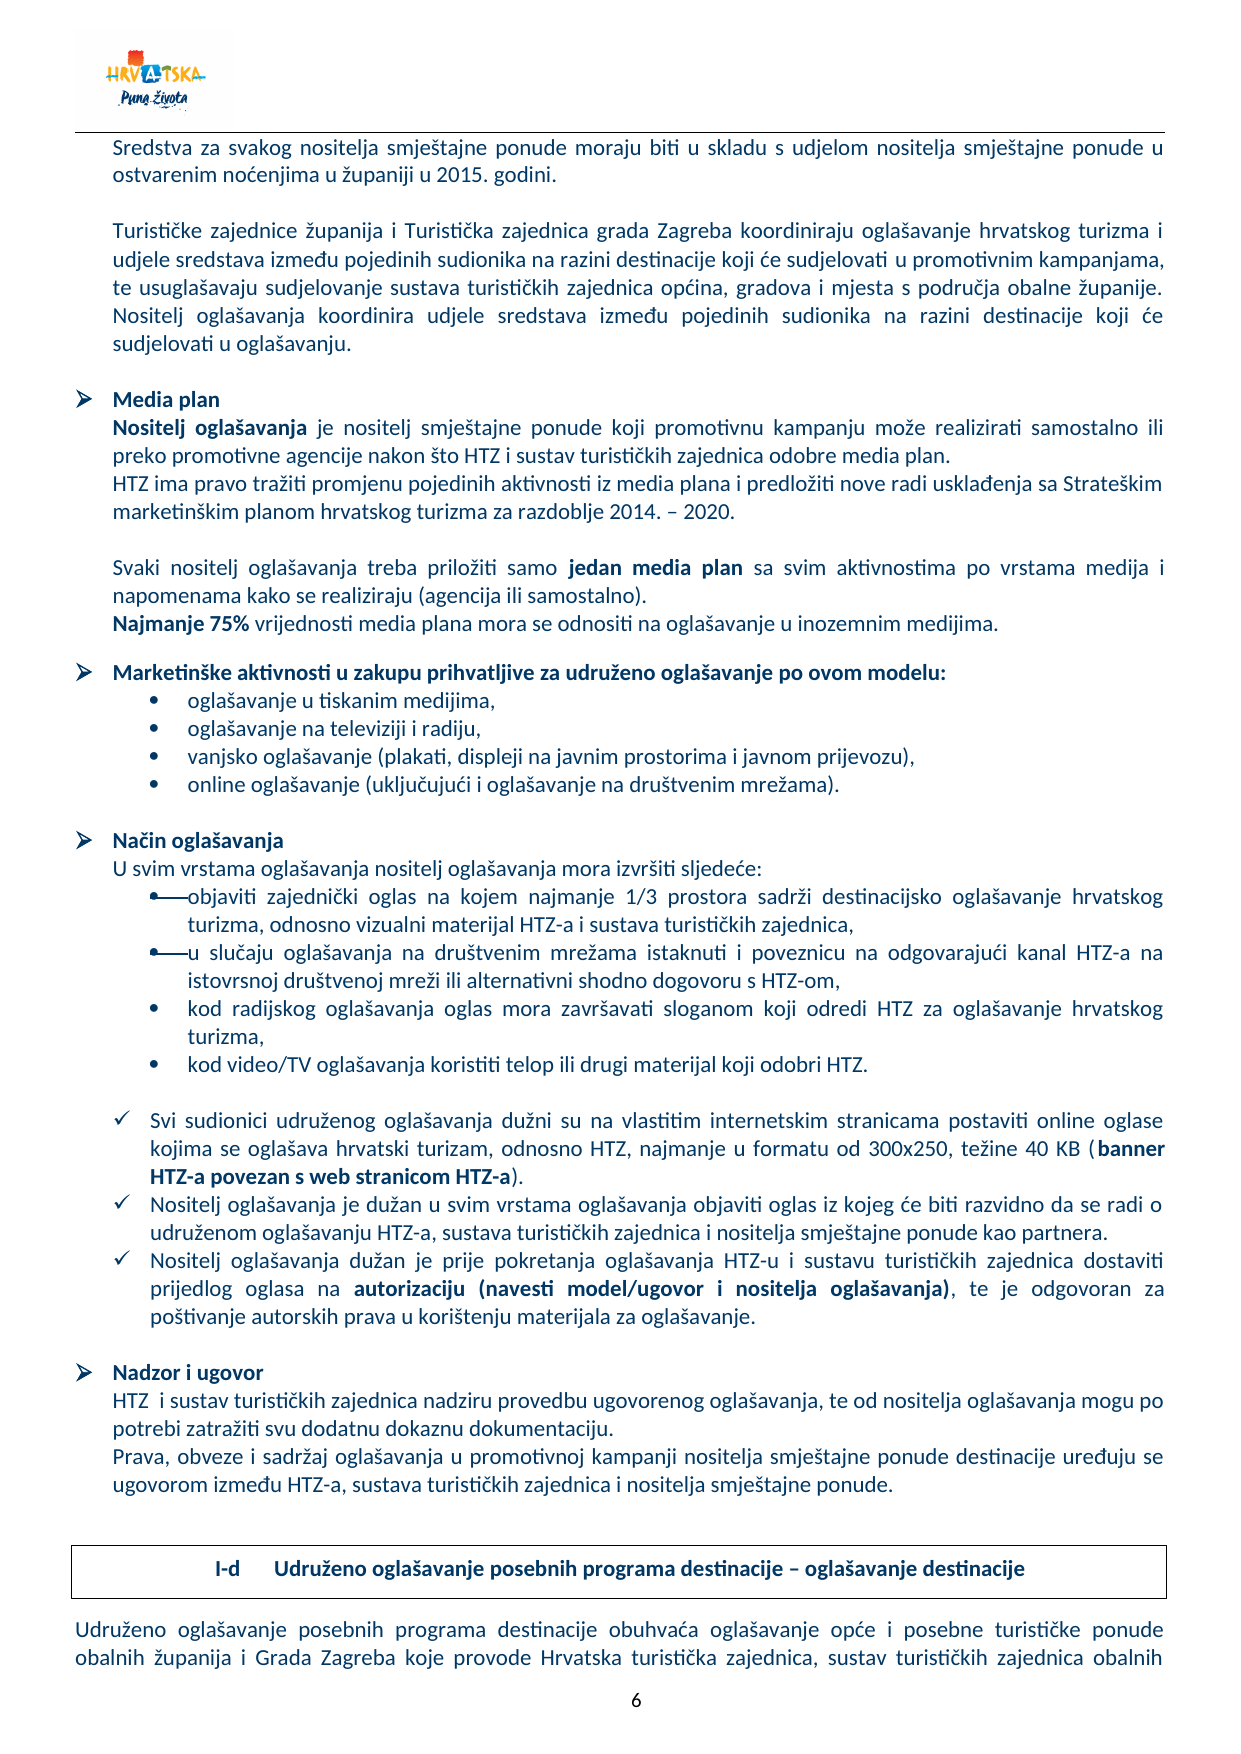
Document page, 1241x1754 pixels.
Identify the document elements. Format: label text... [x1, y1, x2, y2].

list vanjsko oglašavanje (plakati, displeji na javnim prostorima i javnom prijevozu), [150, 742, 1165, 770]
text Nositelj oglašavanja je nositelj smještajne ponude koji promotivnu kampanju može realizirati samostalno ili preko promotivne agencije nakon što HTZ i sustav turističkih zajednica odobre media plan. [112, 413, 1165, 469]
text HTZ ima pravo tražiti promjenu pojedinih aktivnosti iz media plana i predložiti nove radi usklađenja sa Strateškim marketinškim planom hrvatskog turizma za razdoblje 2014. – 2020. [112, 469, 1165, 525]
list Marketinške aktivnosti u zakupu prihvatljive za udruženo oglašavanje po ovom modelu: [75, 658, 1165, 686]
list oglašavanje na televiziji i radiju, [150, 714, 1165, 742]
text Prava, obveze i sadržaj oglašavanja u promotivnoj kampanji nositelja smještajne ponude destinacije uređuju se ugovorom između HTZ-a, sustava turističkih zajednica i nositelja smještajne ponude. [112, 1442, 1165, 1498]
list Nadzor i ugovor [75, 1358, 1165, 1386]
list kod video/TV oglašavanja koristiti telop ili drugi materijal koji odobri HTZ. [150, 1050, 1165, 1078]
text Sredstva za svakog nositelja smještajne ponude moraju biti u skladu s udjelom nositelja smještajne ponude u ostvarenim noćenjima u županiji u 2015. godini. [112, 133, 1165, 189]
text U svim vrstama oglašavanja nositelj oglašavanja mora izvršiti sljedeće: [112, 854, 1165, 882]
list kod radijskog oglašavanja oglas mora završavati sloganom koji odredi HTZ za oglašavanje hrvatskog turizma, [150, 994, 1165, 1050]
list Media plan [75, 385, 1165, 413]
text HTZ i sustav turističkih zajednica nadziru provedbu ugovorenog oglašavanja, te od nositelja oglašavanja mogu po potrebi zatražiti svu dodatnu dokaznu dokumentaciju. [112, 1386, 1165, 1442]
list Način oglašavanja [75, 826, 1165, 854]
list Svi sudionici udruženog oglašavanja dužni su na vlastitim internetskim stranicama postaviti online oglase kojima se oglašava hrvatski turizam, odnosno HTZ, najmanje u formatu od 300x250, težine 40 KB (banner HTZ-a povezan s web stranicom HTZ-a). [112, 1106, 1165, 1190]
list online oglašavanje (uključujući i oglašavanje na društvenim mrežama). [150, 770, 1165, 798]
text Turističke zajednice županija i Turistička zajednica grada Zagreba koordiniraju oglašavanje hrvatskog turizma i udjele sredstava između pojedinih sudionika na razini destinacije koji će sudjelovati u promotivnim kampanjama, te usuglašavaju sudjelovanje sustava turističkih zajednica općina, gradova i mjesta s područja obalne županije. Nositelj oglašavanja koordinira udjele sredstava između pojedinih sudionika na razini destinacije koji će sudjelovati u oglašavanju. [112, 217, 1165, 357]
list Nositelj oglašavanja je dužan u svim vrstama oglašavanja objaviti oglas iz kojeg će biti razvidno da se radi o udruženom oglašavanju HTZ-a, sustava turističkih zajednica i nositelja smještajne ponude kao partnera. [112, 1190, 1165, 1246]
text Najmanje 75% vrijednosti media plana mora se odnositi na oglašavanje u inozemnim medijima. [75, 609, 1165, 637]
list objaviti zajednički oglas na kojem najmanje 1/3 prostora sadrži destinacijsko oglašavanje hrvatskog turizma, odnosno vizualni materijal HTZ-a i sustava turističkih zajednica, [150, 882, 1165, 938]
list Nositelj oglašavanja dužan je prije pokretanja oglašavanja HTZ-u i sustavu turističkih zajednica dostaviti prijedlog oglasa na autorizaciju (navesti model/ugovor i nositelja oglašavanja), te je odgovoran za poštivanje autorskih prava u korištenju materijala za oglašavanje. [112, 1246, 1165, 1330]
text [75, 1615, 1165, 1671]
list u slučaju oglašavanja na društvenim mrežama istaknuti i poveznicu na odgovarajući kanal HTZ-a na istovrsnoj društvenoj mreži ili alternativni shodno dogovoru s HTZ-om, [150, 938, 1165, 994]
subtitle I-d Udruženo oglašavanje posebnih programa destinacije – oglašavanje destinacije [75, 1554, 1165, 1582]
list oglašavanje u tiskanim medijima, [150, 686, 1165, 714]
text Svaki nositelj oglašavanja treba priložiti samo jedan media plan sa svim aktivnostima po vrstama medija i napomenama kako se realiziraju (agencija ili samostalno). [112, 553, 1165, 609]
